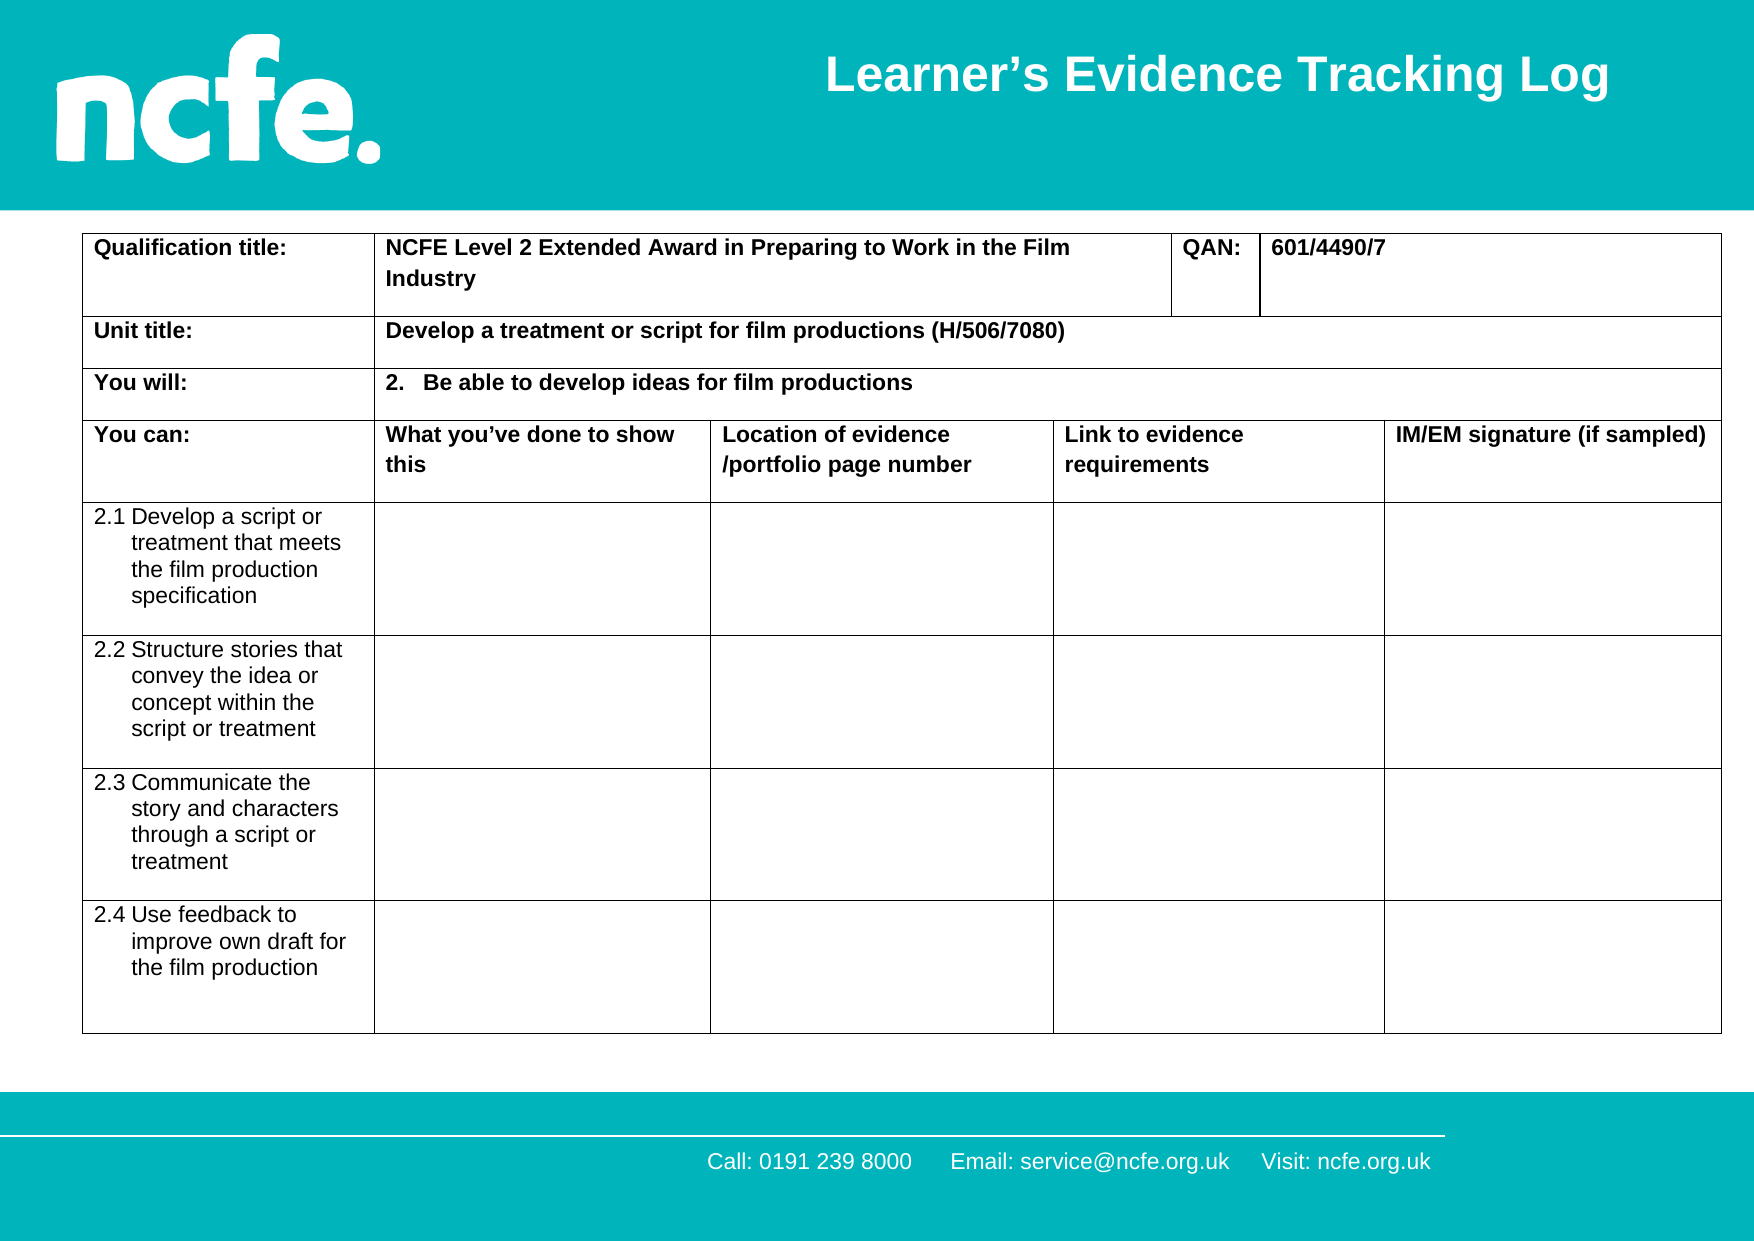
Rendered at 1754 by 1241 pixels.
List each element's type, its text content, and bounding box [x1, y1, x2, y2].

table_cell [711, 503, 1053, 635]
table_cell Structure stories that convey the idea or concept within the script or treatment [83, 636, 374, 768]
table_cell [375, 503, 710, 635]
table_header Qualification title: [83, 234, 374, 316]
picture [56, 34, 381, 164]
table_header QAN: [1172, 234, 1259, 316]
table_cell [711, 636, 1053, 768]
table_cell [1385, 503, 1721, 635]
table_cell IM/EM signature (if sampled) [1385, 421, 1721, 502]
table_cell [375, 636, 710, 768]
table_cell [711, 901, 1053, 1033]
table_cell [1385, 901, 1721, 1033]
table_header 601/4490/7 [1261, 234, 1721, 316]
table_cell Be able to develop ideas for film productions [375, 369, 1721, 420]
table_cell Communicate the story and characters through a script or treatment [83, 769, 374, 900]
table_cell [1054, 769, 1384, 900]
table_cell What you’ve done to show this [375, 421, 710, 502]
table_cell [1054, 503, 1384, 635]
table_cell Develop a treatment or script for film productions (H/506/7080) [375, 317, 1721, 368]
table_cell Location of evidence /portfolio page number [711, 421, 1053, 502]
table_cell Develop a script or treatment that meets the film production specification [83, 503, 374, 635]
table_cell [1385, 769, 1721, 900]
table_cell You can: [83, 421, 374, 502]
table_cell [375, 769, 710, 900]
table_cell Use feedback to improve own draft for the film production [83, 901, 374, 1033]
table_cell [1054, 901, 1384, 1033]
table_header NCFE Level 2 Extended Award in Preparing to Work in the Film Industry [375, 234, 1171, 316]
table_cell [711, 769, 1053, 900]
table_cell Unit title: [83, 317, 374, 368]
table_cell [1385, 636, 1721, 768]
table_cell [1054, 636, 1384, 768]
table_cell [375, 901, 710, 1033]
table_cell Link to evidence requirements [1054, 421, 1384, 502]
table_cell You will: [83, 369, 374, 420]
